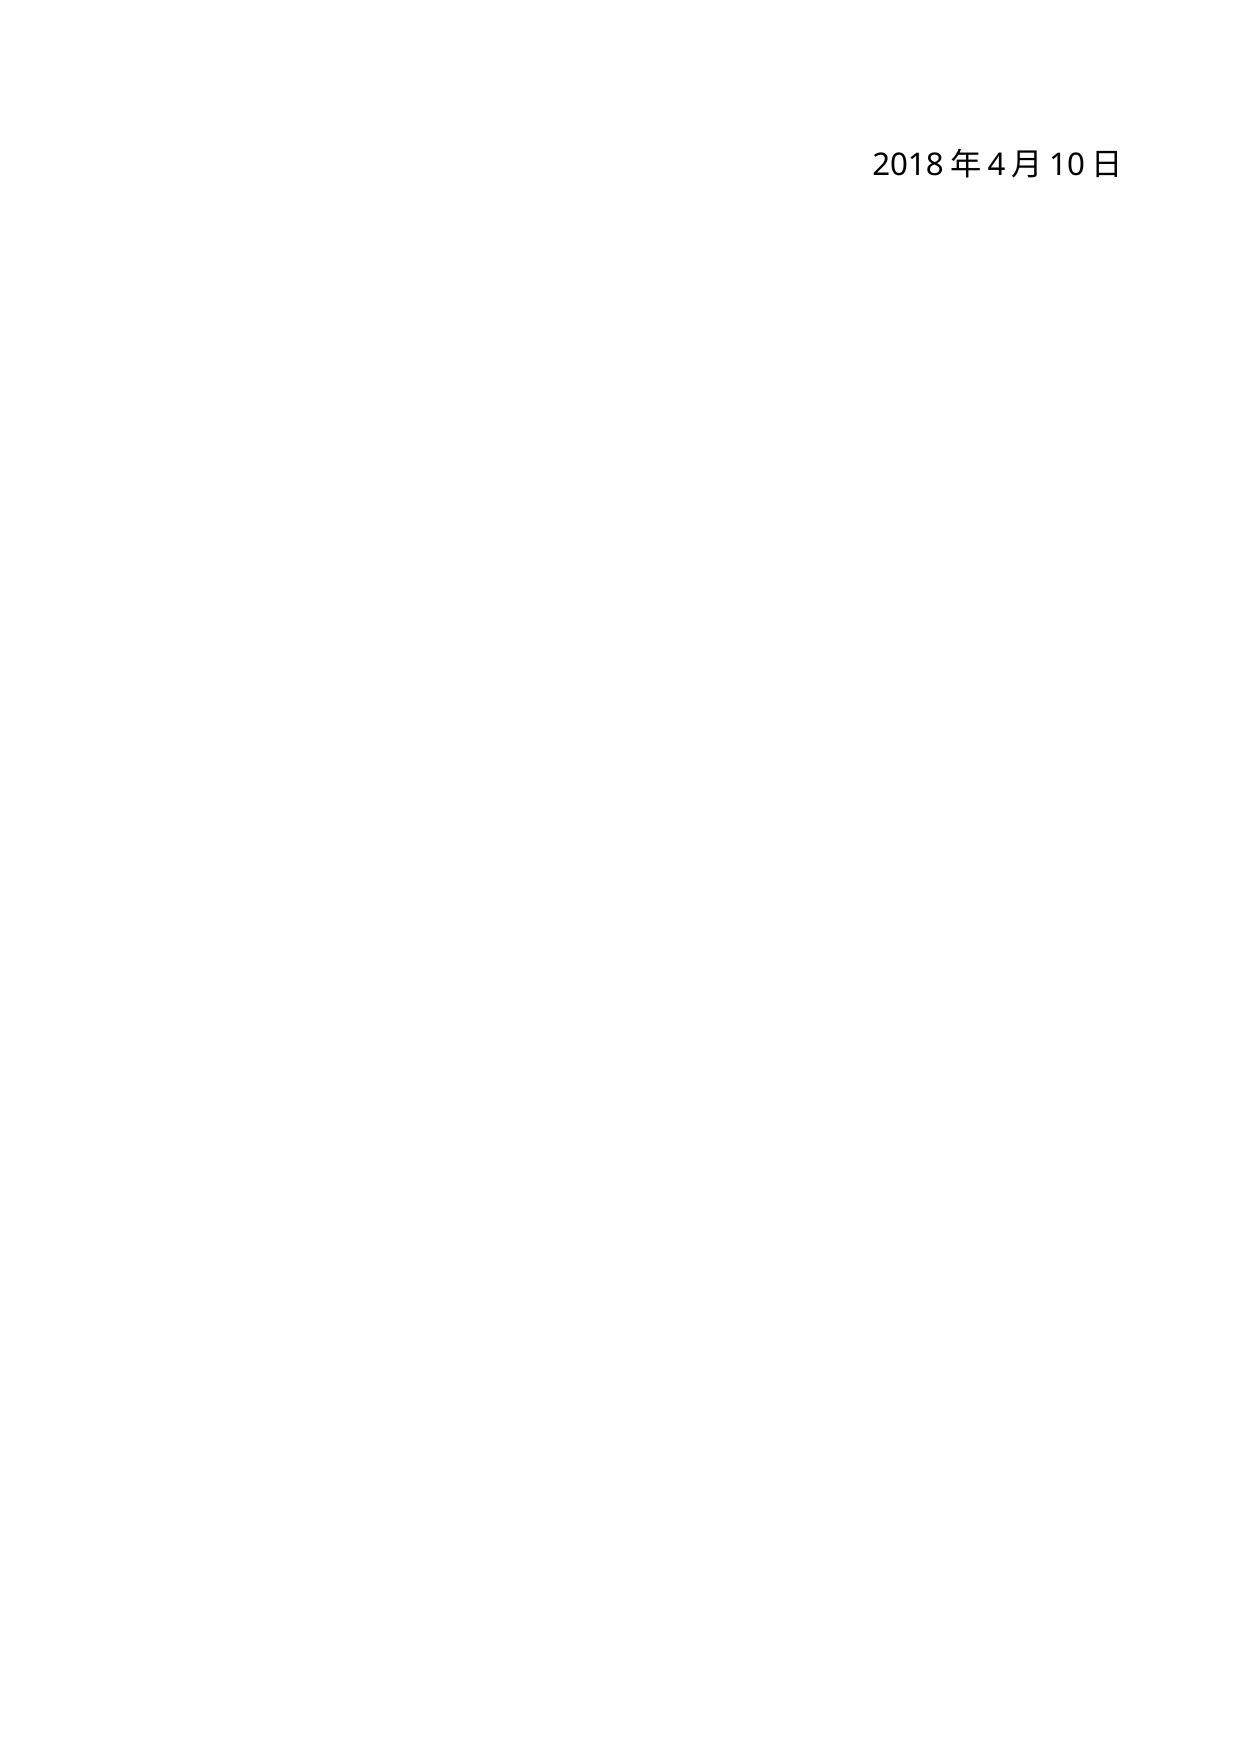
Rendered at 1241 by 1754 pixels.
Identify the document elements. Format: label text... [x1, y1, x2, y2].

text 2018年4月10日 [221, 129, 1122, 194]
